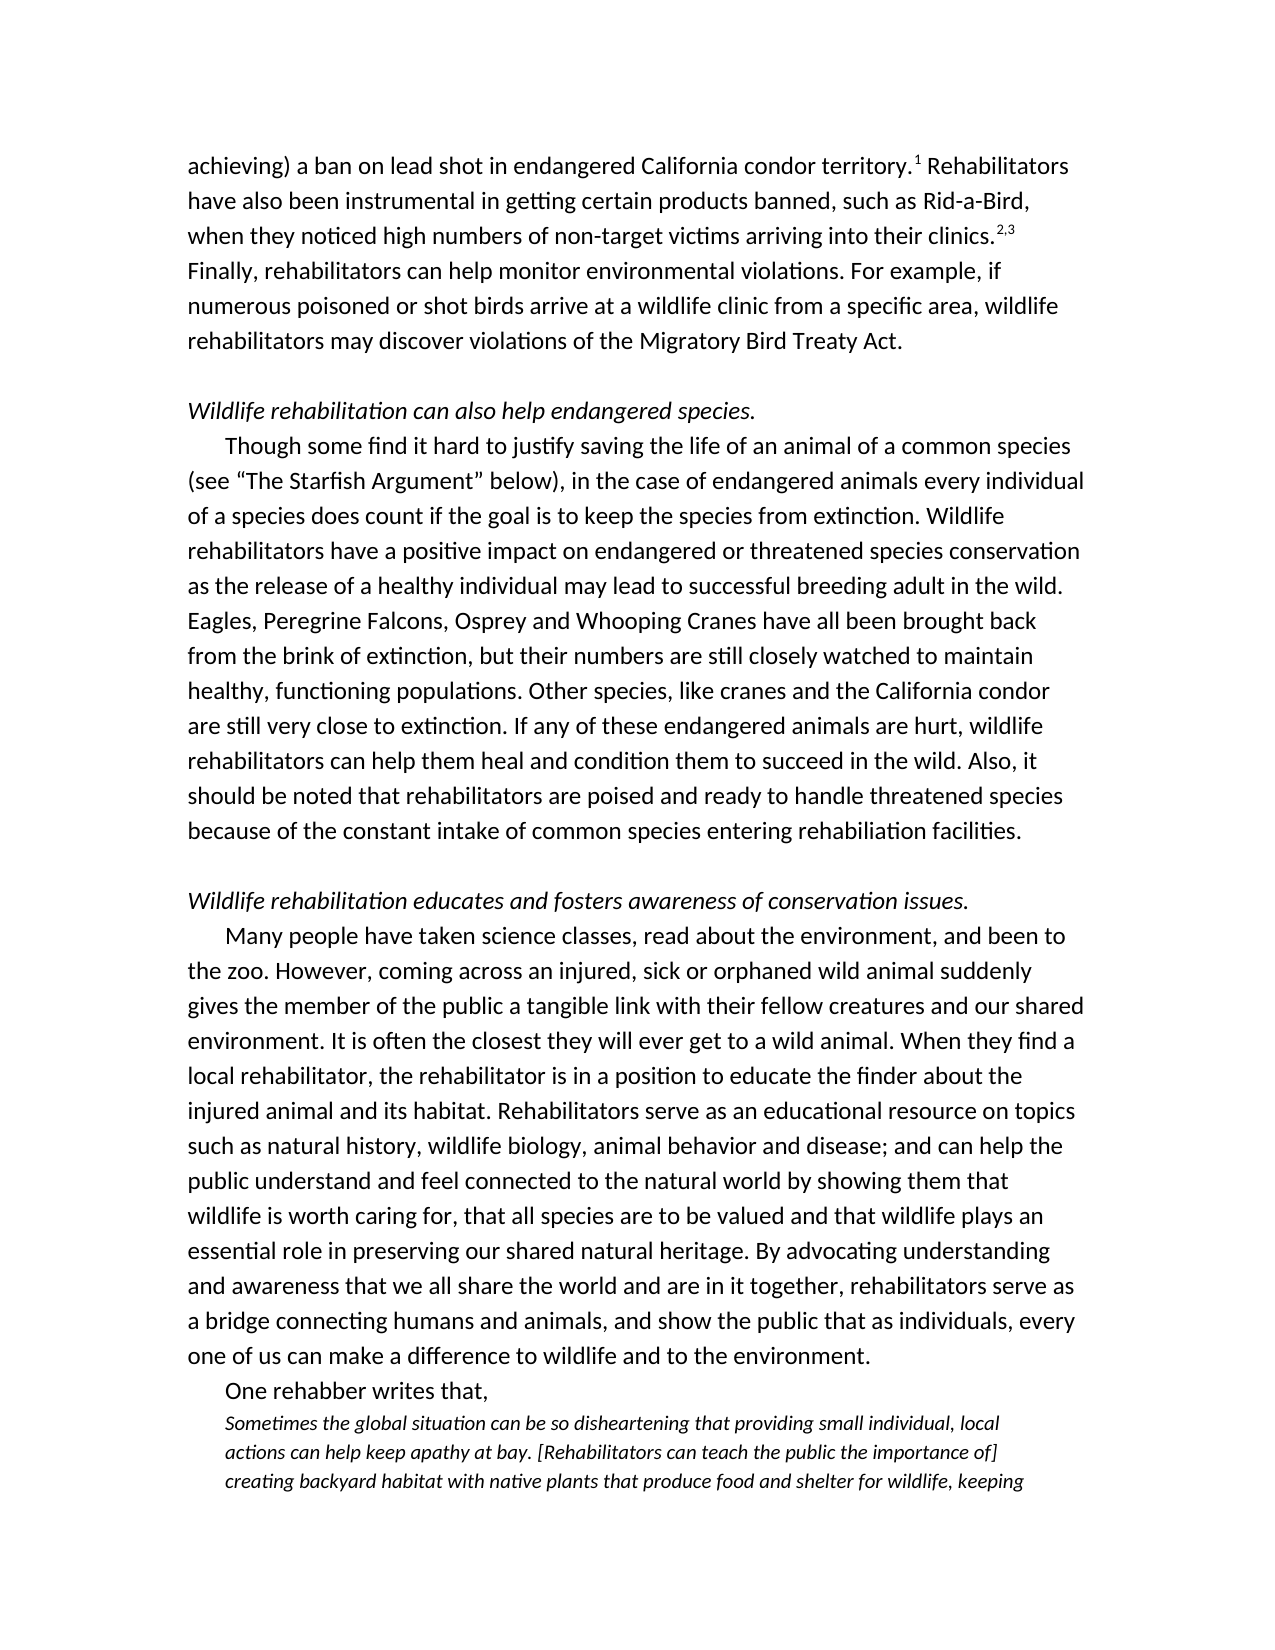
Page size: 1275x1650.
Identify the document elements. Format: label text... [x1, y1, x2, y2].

text Wildlife rehabilitation can also help endangered species. [187, 395, 1087, 426]
text One rehabber writes that, [187, 1375, 1087, 1406]
text Wildlife rehabilitation educates and fosters awareness of conservation issues. [187, 850, 1087, 916]
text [187, 150, 1087, 356]
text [225, 1410, 1050, 1494]
text Though some find it hard to justify saving the life of an animal of a common species (see “The Starfish Argument” below), in the case of endangered animals every individual of a species does count if the goal is to keep the species from extinction. Wildlife rehabilitators have a positive impact on endangered or threatened species conservation as the release of a healthy individual may lead to successful breeding adult in the wild. Eagles, Peregrine Falcons, Osprey and Whooping Cranes have all been brought back from the brink of extinction, but their numbers are still closely watched to maintain healthy, functioning populations. Other species, like cranes and the California condor are still very close to extinction. If any of these endangered animals are hurt, wildlife rehabilitators can help them heal and condition them to succeed in the wild. Also, it should be noted that rehabilitators are poised and ready to handle threatened species because of the constant intake of common species entering rehabiliation facilities. [187, 430, 1087, 846]
text Many people have taken science classes, read about the environment, and been to the zoo. However, coming across an injured, sick or orphaned wild animal suddenly gives the member of the public a tangible link with their fellow creatures and our shared environment. It is often the closest they will ever get to a wild animal. When they find a local rehabilitator, the rehabilitator is in a position to educate the finder about the injured animal and its habitat. Rehabilitators serve as an educational resource on topics such as natural history, wildlife biology, animal behavior and disease; and can help the public understand and feel connected to the natural world by showing them that wildlife is worth caring for, that all species are to be valued and that wildlife plays an essential role in preserving our shared natural heritage. By advocating understanding and awareness that we all share the world and are in it together, rehabilitators serve as a bridge connecting humans and animals, and show the public that as individuals, every one of us can make a difference to wildlife and to the environment. [187, 920, 1087, 1371]
